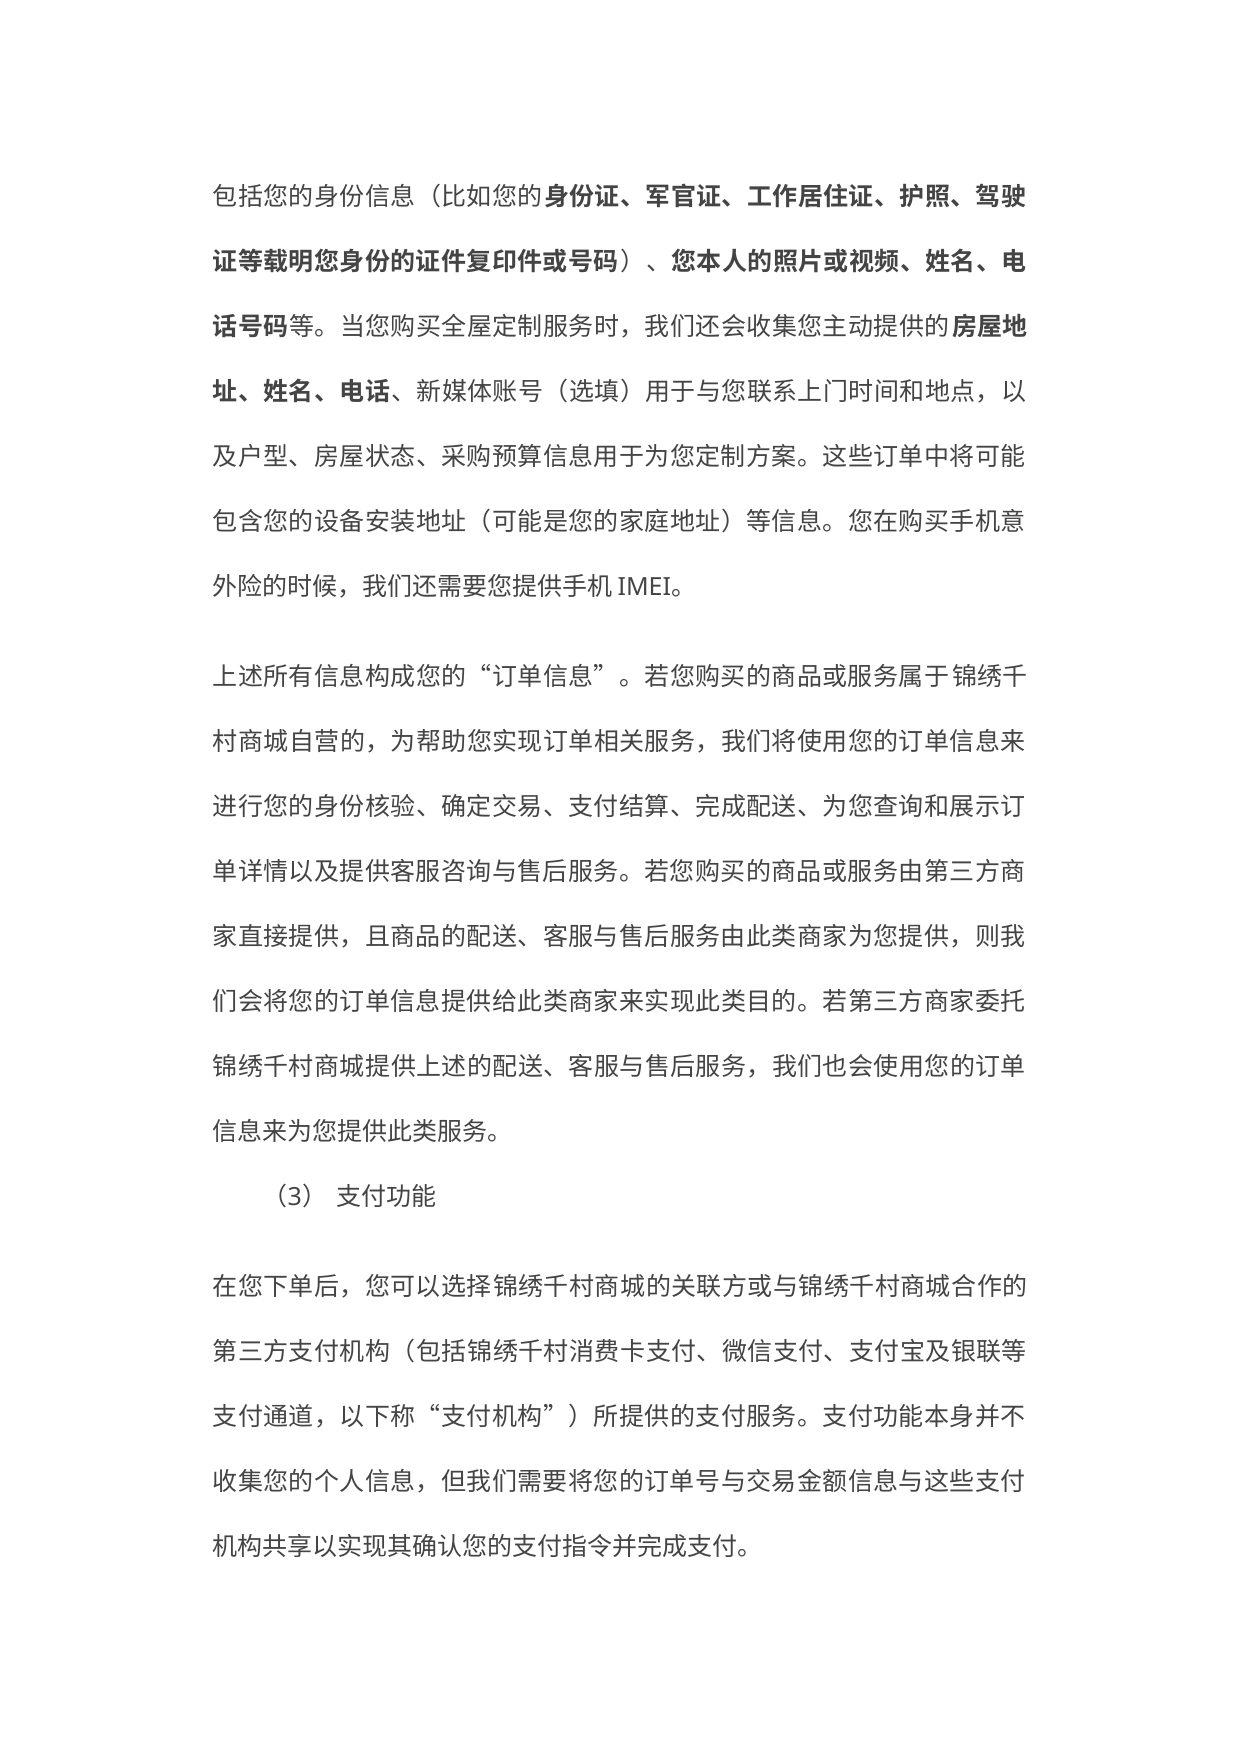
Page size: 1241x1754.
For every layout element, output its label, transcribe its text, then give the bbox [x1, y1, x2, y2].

text （3） 支付功能 [262, 1162, 1053, 1227]
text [212, 162, 1028, 617]
text 上述所有信息构成您的“订单信息”。若您购买的商品或服务属于锦绣千村商城自营的，为帮助您实现订单相关服务，我们将使用您的订单信息来进行您的身份核验、确定交易、支付结算、完成配送、为您查询和展示订单详情以及提供客服咨询与售后服务。若您购买的商品或服务由第三方商家直接提供，且商品的配送、客服与售后服务由此类商家为您提供，则我们会将您的订单信息提供给此类商家来实现此类目的。若第三方商家委托锦绣千村商城提供上述的配送、客服与售后服务，我们也会使用您的订单信息来为您提供此类服务。 [212, 642, 1028, 1162]
text 在您下单后，您可以选择锦绣千村商城的关联方或与锦绣千村商城合作的第三方支付机构（包括锦绣千村消费卡支付、微信支付、支付宝及银联等支付通道，以下称“支付机构”）所提供的支付服务。支付功能本身并不收集您的个人信息，但我们需要将您的订单号与交易金额信息与这些支付机构共享以实现其确认您的支付指令并完成支付。 [212, 1252, 1028, 1577]
